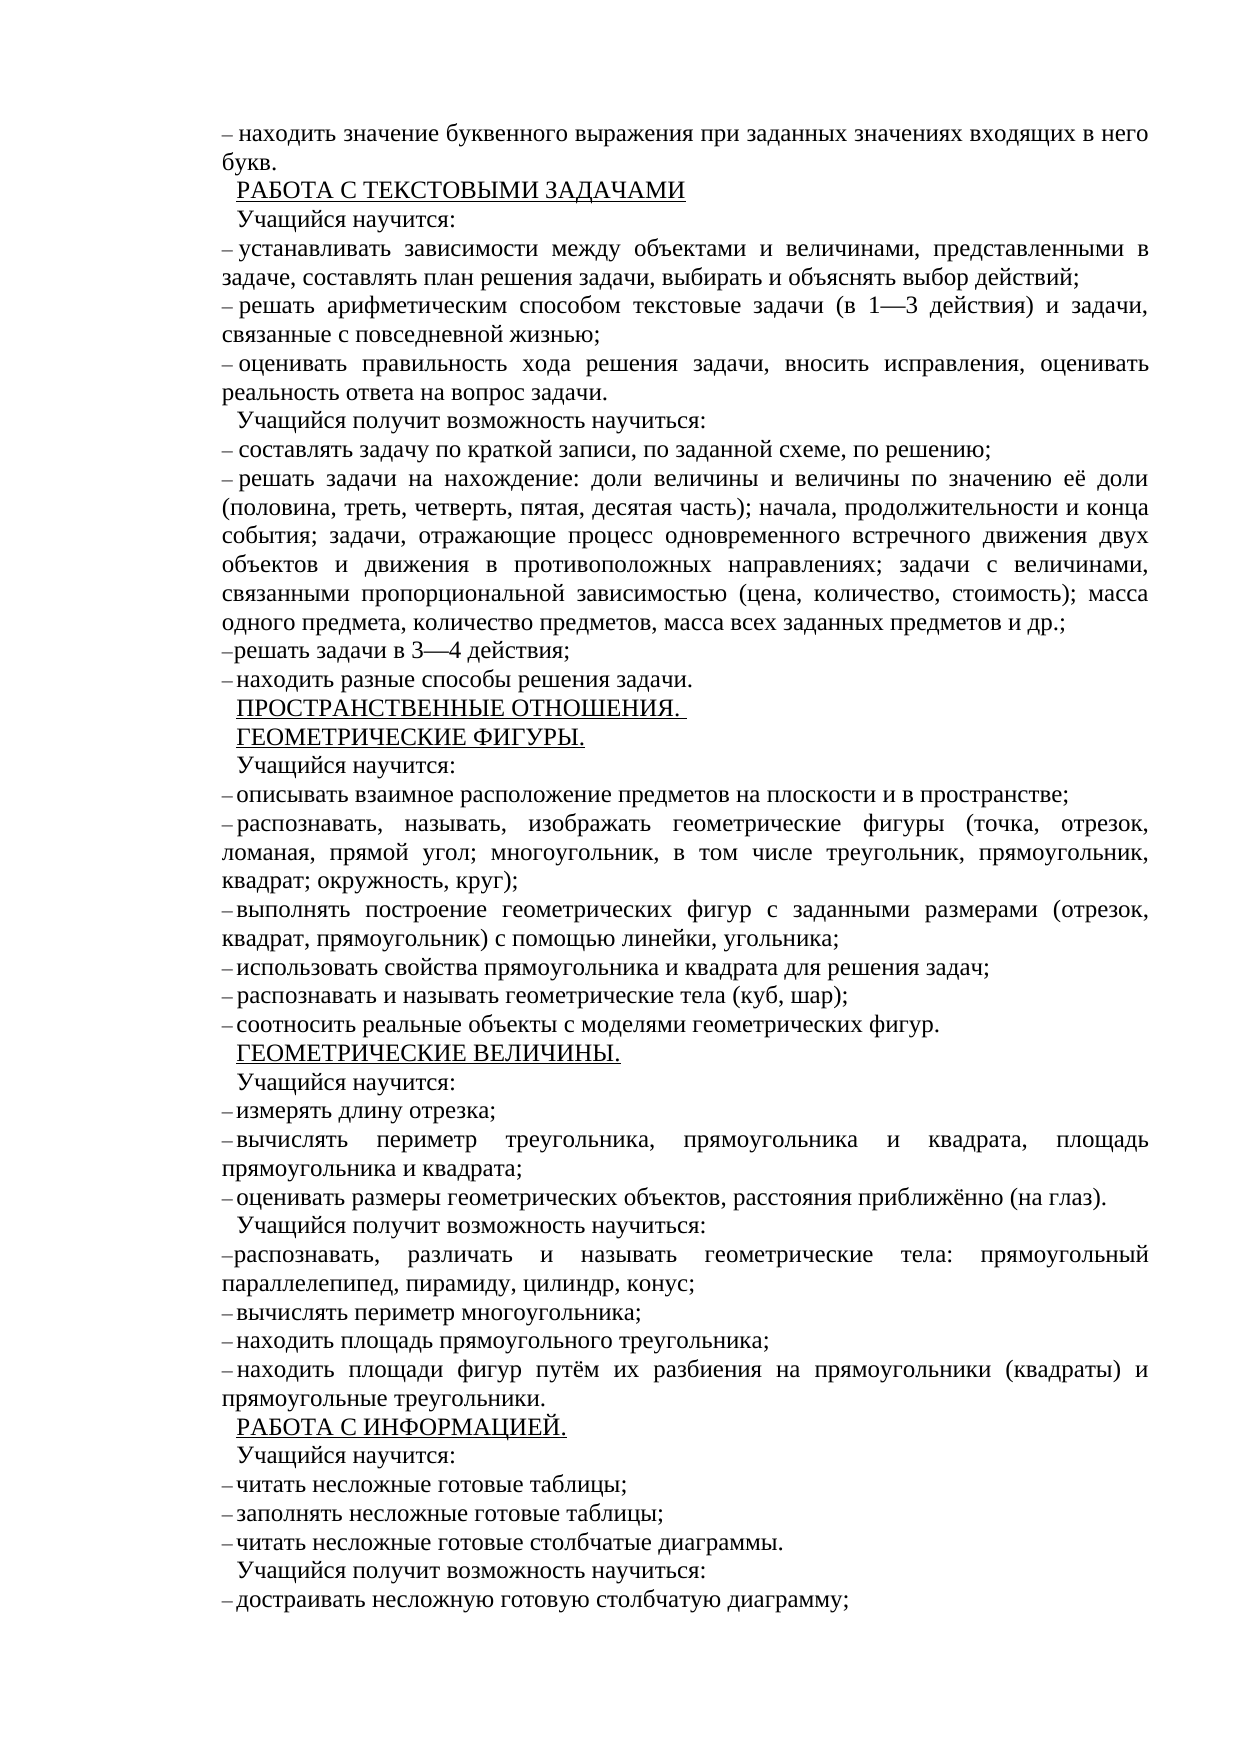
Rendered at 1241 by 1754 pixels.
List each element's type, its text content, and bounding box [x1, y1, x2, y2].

list оценивать размеры геометрических объектов, расстояния приближённо (на глаз). [222, 1182, 1149, 1211]
text РАБОТА С ИНФОРМАЦИЕЙ. [177, 1412, 1152, 1441]
list измерять длину отрезка; [222, 1096, 1152, 1124]
list решать задачи в 3—4 действия; [222, 636, 1152, 664]
text Учащийся научится: [177, 204, 1152, 233]
list составлять задачу по краткой записи, по заданной схеме, по решению; [222, 434, 1149, 463]
list распознавать и называть геометрические тела (куб, шар); [222, 981, 1149, 1009]
list распознавать, называть, изображать геометрические фигуры (точка, отрезок, ломаная, прямой угол; многоугольник, в том числе треугольник, прямоугольник, квадрат; окружность, круг); [222, 808, 1149, 894]
text ГЕОМЕТРИЧЕСКИЕ ФИГУРЫ. [177, 722, 1149, 751]
list находить разные способы решения задачи. [222, 664, 1152, 693]
list использовать свойства прямоугольника и квадрата для решения задач; [222, 952, 1149, 981]
text ПРОСТРАНСТВЕННЫЕ ОТНОШЕНИЯ. [177, 693, 1149, 722]
list заполнять несложные готовые таблицы; [222, 1498, 1152, 1527]
list находить площадь прямоугольного треугольника; [222, 1326, 1152, 1354]
list находить площади фигур путём их разбиения на прямоугольники (квадраты) и прямоугольные треугольники. [222, 1354, 1149, 1412]
list решать задачи на нахождение: доли величины и величины по значению её доли (половина, треть, четверть, пятая, десятая часть); начала, продолжительности и конца события; задачи, отражающие процесс одновременного встречного движения двух объектов и движения в противоположных направлениях; задачи с величинами, связанными пропорциональной зависимостью (цена, количество, стоимость); масса одного предмета, количество предметов, масса всех заданных предметов и др.; [222, 463, 1149, 636]
list вычислять периметр многоугольника; [222, 1297, 1152, 1326]
text РАБОТА С ТЕКСТОВЫМИ ЗАДАЧАМИ [177, 176, 1152, 204]
list распознавать, различать и называть геометрические тела: прямоугольный параллелепипед, пирамиду, цилиндр, конус; [222, 1239, 1149, 1297]
list читать несложные готовые таблицы; [222, 1469, 1152, 1498]
text Учащийся научится: [177, 1441, 1152, 1469]
list соотносить реальные объекты с моделями геометрических фигур. [222, 1009, 1149, 1038]
text Учащийся получит возможность научиться: [177, 406, 1152, 434]
list оценивать правильность хода решения задачи, вносить исправления, оценивать реальность ответа на вопрос задачи. [222, 348, 1149, 406]
list читать несложные готовые столбчатые диаграммы. [222, 1527, 1152, 1556]
list выполнять построение геометрических фигур с заданными размерами (отрезок, квадрат, прямоугольник) с помощью линейки, угольника; [222, 894, 1149, 952]
list достраивать несложную готовую столбчатую диаграмму; [222, 1584, 1147, 1613]
list находить значение буквенного выражения при заданных значениях входящих в него букв. [222, 118, 1149, 176]
text Учащийся получит возможность научиться: [177, 1556, 1152, 1584]
text ГЕОМЕТРИЧЕСКИЕ ВЕЛИЧИНЫ. [177, 1038, 1152, 1067]
list вычислять периметр треугольника, прямоугольника и квадрата, площадь прямоугольника и квадрата; [222, 1124, 1149, 1182]
list описывать взаимное расположение предметов на плоскости и в пространстве; [222, 779, 1149, 808]
list решать арифметическим способом текстовые задачи (в 1—3 действия) и задачи, связанные с повседневной жизнью; [222, 291, 1149, 348]
text Учащийся научится: [177, 751, 1152, 779]
text Учащийся получит возможность научиться: [177, 1211, 1152, 1239]
text Учащийся научится: [177, 1067, 1152, 1096]
list устанавливать зависимости между объектами и величинами, представленными в задаче, составлять план решения задачи, выбирать и объяснять выбор действий; [222, 233, 1149, 291]
